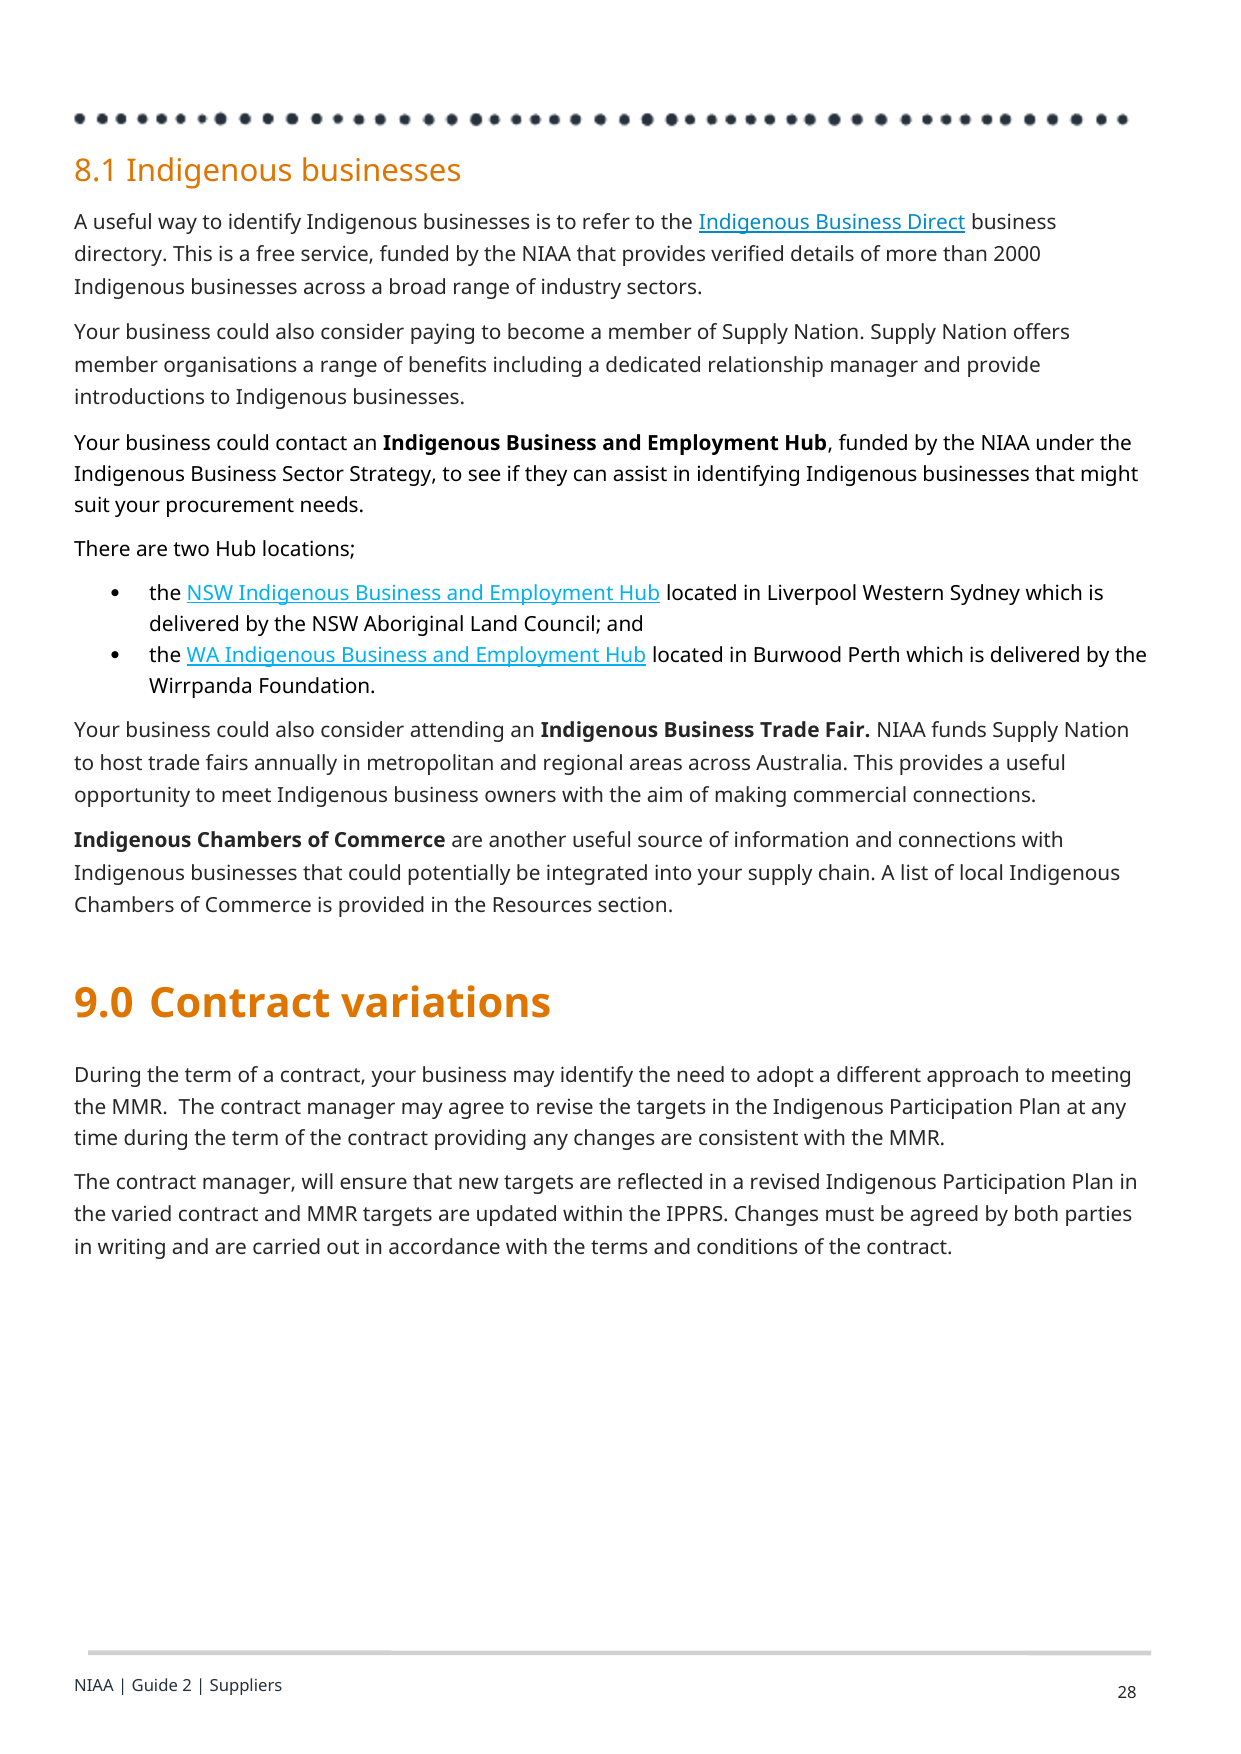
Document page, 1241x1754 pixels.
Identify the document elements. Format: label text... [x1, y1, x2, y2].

subtitle 8.1 Indigenous businesses [74, 148, 1152, 190]
subtitle 9.0 Contract variations [74, 973, 1152, 1030]
text The contract manager, will ensure that new targets are reflected in a revised Indigenous Participation Plan in the varied contract and MMR targets are updated within the IPPRS. Changes must be agreed by both parties in writing and are carried out in accordance with the terms and conditions of the contract. [74, 1167, 1152, 1261]
text Indigenous Chambers of Commerce are another useful source of information and connections with Indigenous businesses that could potentially be integrated into your supply chain. A list of local Indigenous Chambers of Commerce is provided in the Resources section. [74, 825, 1152, 919]
text A useful way to identify Indigenous businesses is to refer to the Indigenous Business Direct business directory. This is a free service, funded by the NIAA that provides verified details of more than 2000 Indigenous businesses across a broad range of industry sectors. [74, 207, 1152, 301]
text Your business could contact an Indigenous Business and Employment Hub, funded by the NIAA under the Indigenous Business Sector Strategy, to see if they can assist in identifying Indigenous businesses that might suit your procurement needs. [74, 428, 1152, 518]
text There are two Hub locations; [74, 534, 1152, 562]
picture [73, 103, 1137, 134]
list the WA Indigenous Business and Employment Hub located in Burwood Perth which is delivered by the Wirrpanda Foundation. [111, 640, 1152, 700]
list the NSW Indigenous Business and Employment Hub located in Liverpool Western Sydney which is delivered by the NSW Aboriginal Land Council; and [111, 578, 1152, 637]
text During the term of a contract, your business may identify the need to adopt a different approach to meeting the MMR. The contract manager may agree to revise the targets in the Indigenous Participation Plan at any time during the term of the contract providing any changes are consistent with the MMR. [74, 1061, 1152, 1152]
text Your business could also consider paying to become a member of Supply Nation. Supply Nation offers member organisations a range of benefits including a dedicated relationship manager and provide introductions to Indigenous businesses. [74, 317, 1152, 411]
text Your business could also consider attending an Indigenous Business Trade Fair. NIAA funds Supply Nation to host trade fairs annually in metropolitan and regional areas across Australia. This provides a useful opportunity to meet Indigenous business owners with the aim of making commercial connections. [74, 715, 1152, 809]
